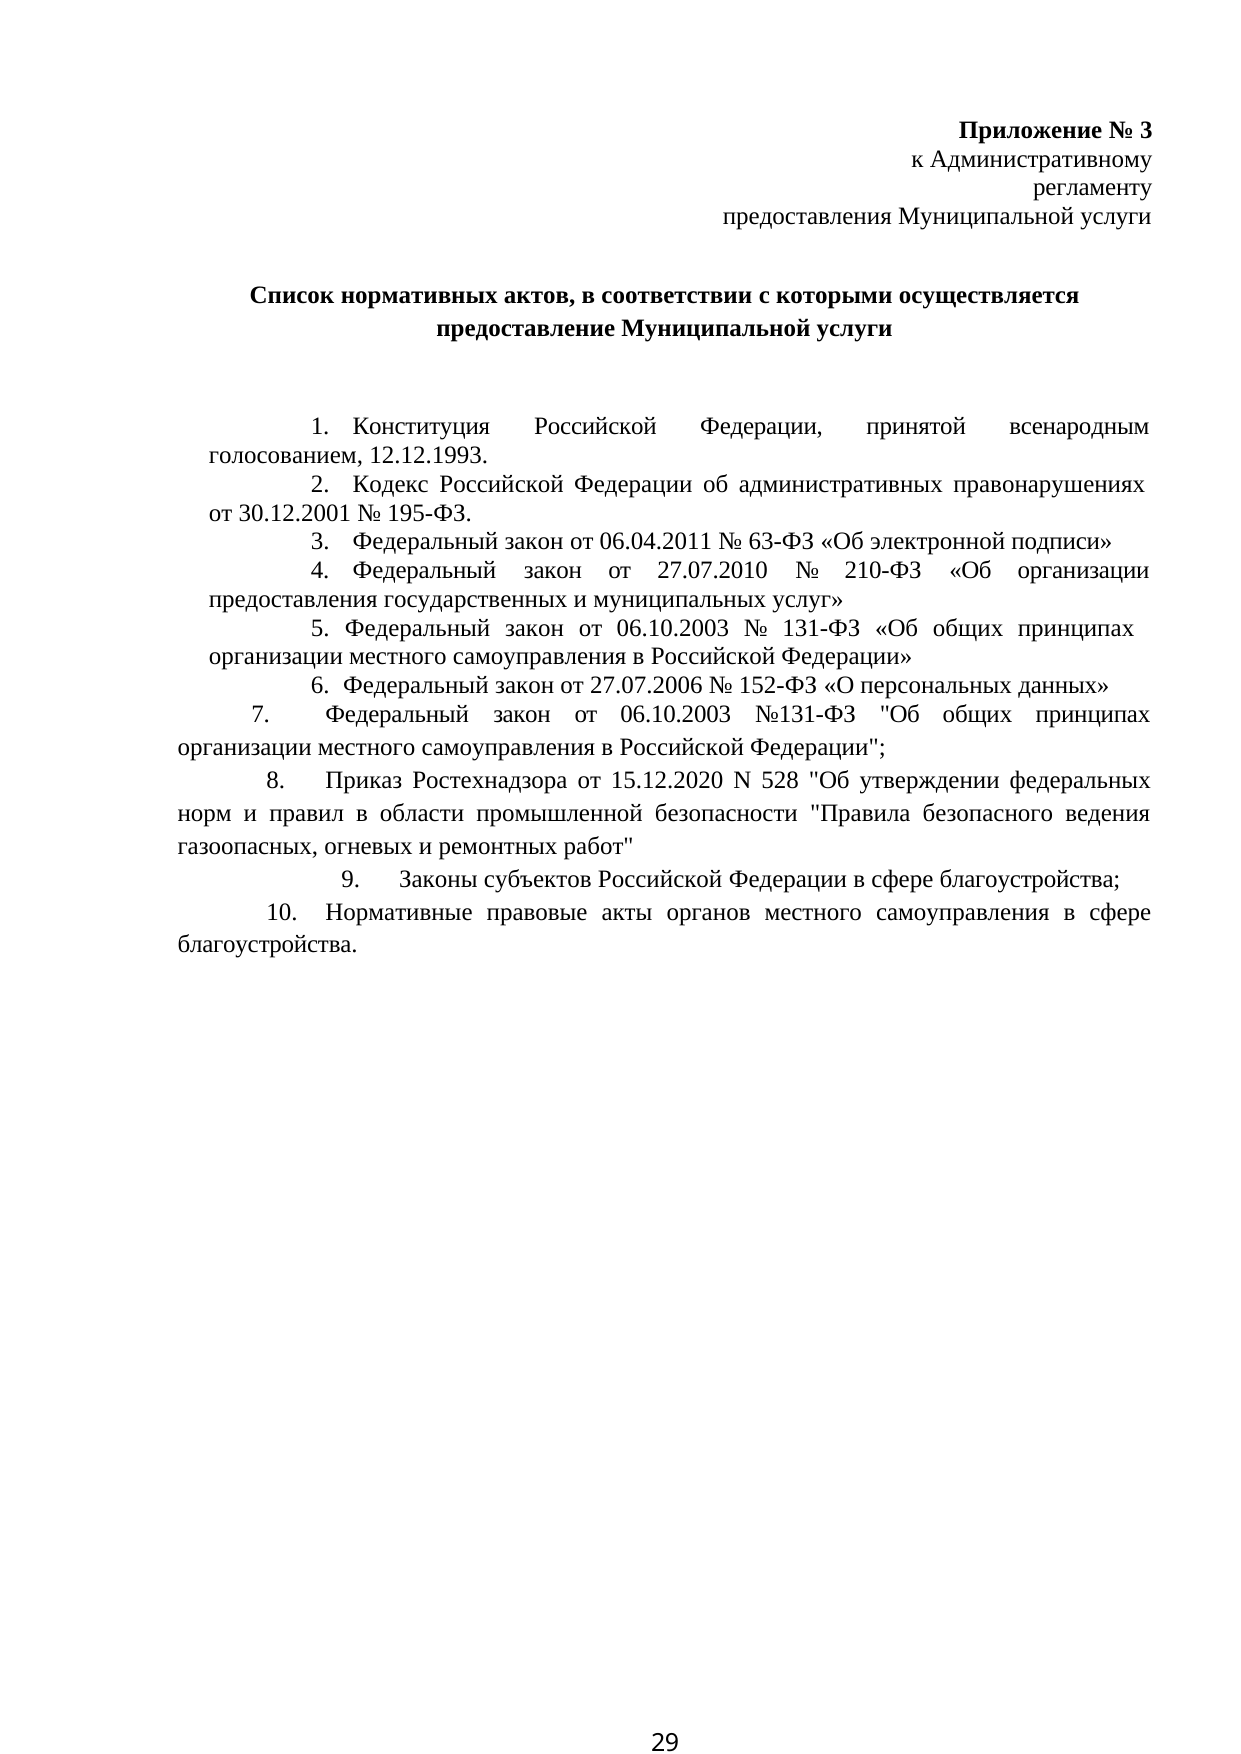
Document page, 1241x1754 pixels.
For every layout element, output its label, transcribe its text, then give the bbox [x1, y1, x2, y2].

list Федеральный закон от 27.07.2010 № 210-ФЗ «Об организации предоставления государственных и муниципальных услуг» [208, 555, 1152, 613]
list Приказ Ростехнадзора от 15.12.2020 N 528 "Об утверждении федеральных норм и правил в области промышленной безопасности "Правила безопасного ведения газоопасных, огневых и ремонтных работ" [177, 765, 1151, 860]
text Приложение № 3 к Административному регламенту [808, 116, 1152, 201]
list Нормативные правовые акты органов местного самоуправления в сфере благоустройства. [177, 897, 1152, 958]
list Федеральный закон от 06.10.2003 № 131-ФЗ «Об общих принципах организации местного самоуправления в Российской Федерации» [208, 613, 1152, 670]
text предоставления Муниципальной услуги [106, 201, 1151, 230]
list Кодекс Российской Федерации об административных правонарушениях от 30.12.2001 № 195-ФЗ. [209, 469, 1152, 526]
list Законы субъектов Российской Федерации в сфере благоустройства; [341, 864, 1173, 893]
list Федеральный закон от 06.04.2011 № 63-ФЗ «Об электронной подписи» [311, 526, 1173, 555]
list Федеральный закон от 27.07.2006 № 152-ФЗ «О персональных данных» [311, 670, 1173, 699]
list Конституция Российской Федерации, принятой всенародным голосованием, 12.12.1993. [209, 411, 1152, 469]
list Федеральный закон от 06.10.2003 №131-ФЗ "Об общих принципах организации местного самоуправления в Российской Федерации"; [177, 699, 1152, 761]
subtitle Список нормативных актов, в соответствии с которыми осуществляется предоставление Муниципальной услуги [249, 280, 1173, 342]
